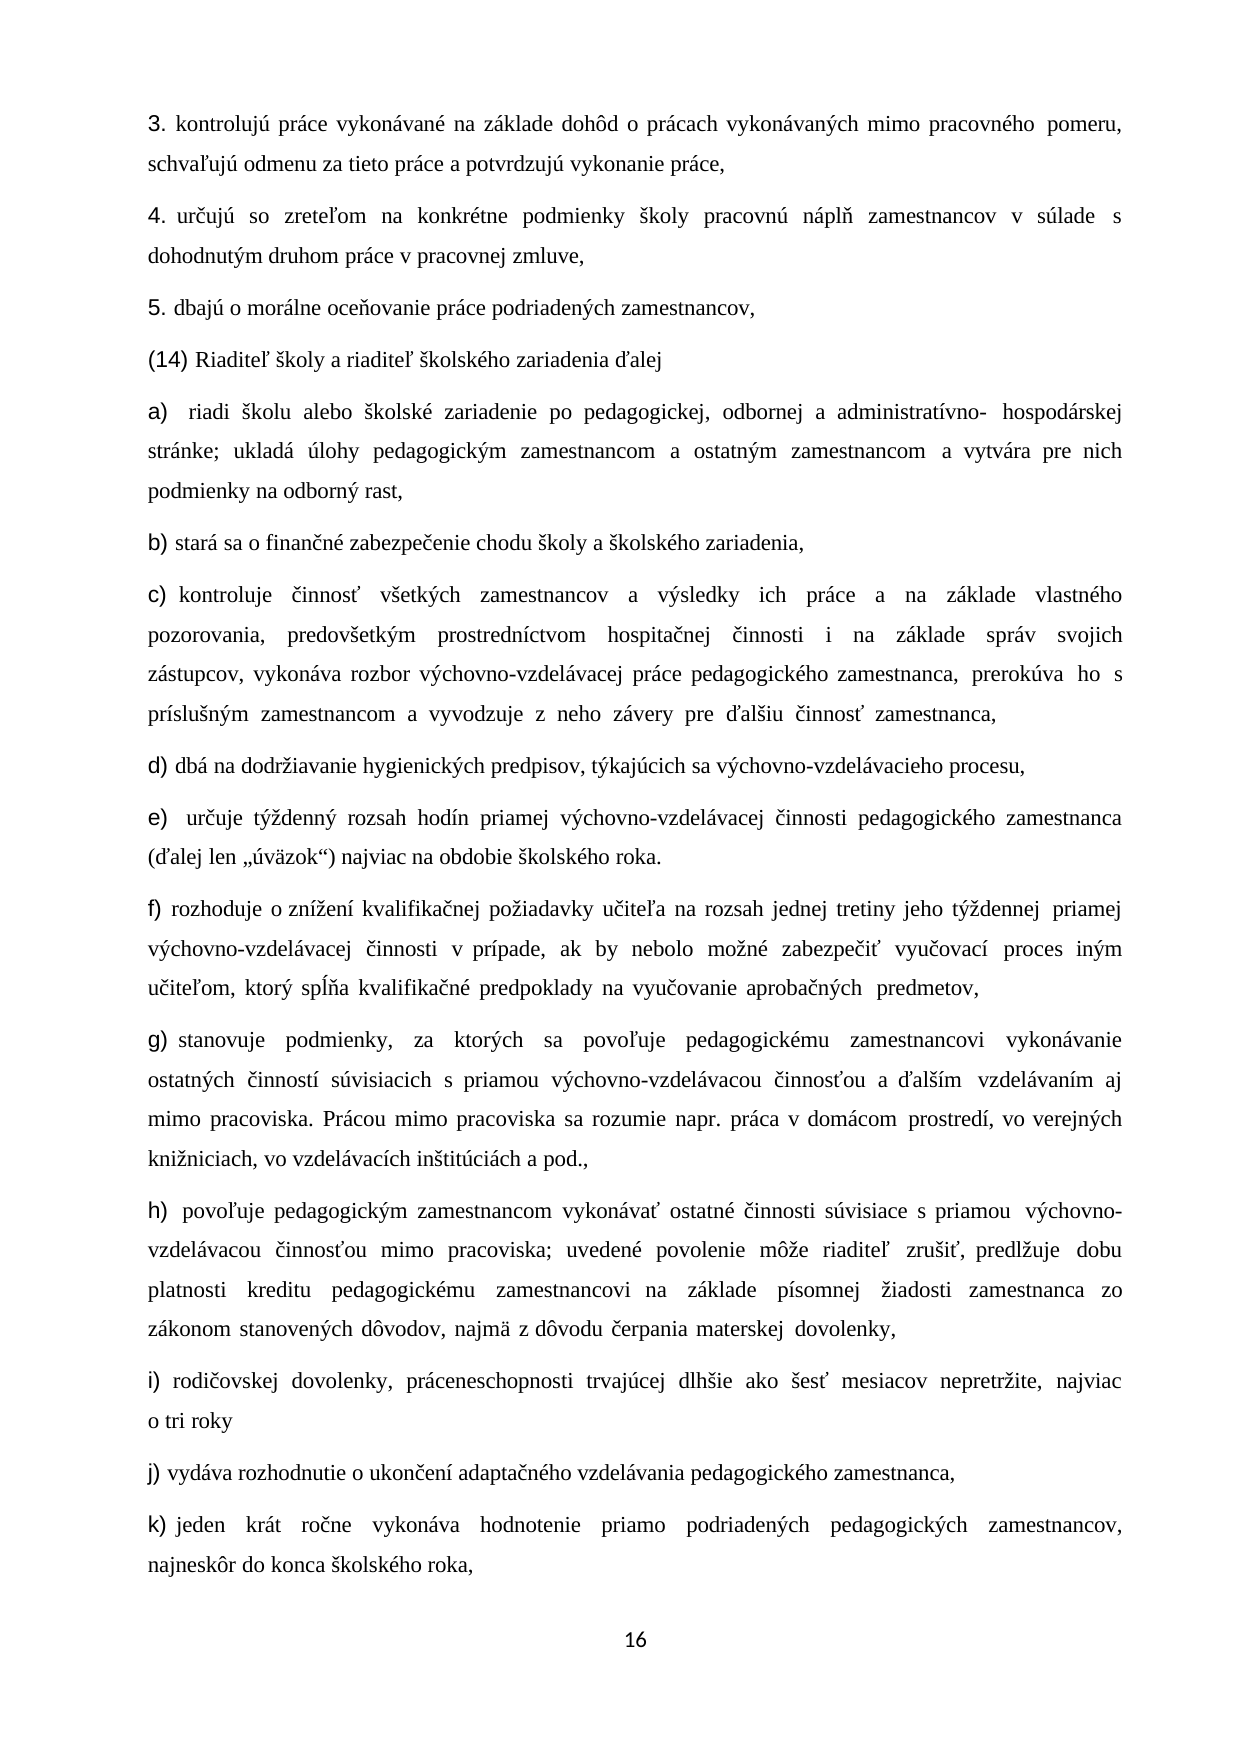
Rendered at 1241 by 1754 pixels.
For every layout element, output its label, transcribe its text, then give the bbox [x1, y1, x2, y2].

list stanovuje podmienky, za ktorých sa povoľuje pedagogickému zamestnancovi vykonávanie ostatných činností súvisiacich s priamou výchovno-vzdelávacou činnosťou a ďalším vzdelávaním aj mimo pracoviska. Prácou mimo pracoviska sa rozumie napr. práca v domácom prostredí, vo verejných knižniciach, vo vzdelávacích inštitúciách a pod., [148, 1026, 1123, 1171]
list povoľuje pedagogickým zamestnancom vykonávať ostatné činnosti súvisiace s priamou výchovno-vzdelávacou činnosťou mimo pracoviska; uvedené povolenie môže riaditeľ zrušiť, predlžuje dobu platnosti kreditu pedagogickému zamestnancovi na základe písomnej žiadosti zamestnanca zo zákonom stanovených dôvodov, najmä z dôvodu čerpania materskej dovolenky, [148, 1197, 1123, 1342]
list určuje týždenný rozsah hodín priamej výchovno-vzdelávacej činnosti pedagogického zamestnanca (ďalej len „úväzok“) najviac na obdobie školského roka. [148, 804, 1122, 870]
list kontroluje činnosť všetkých zamestnancov a výsledky ich práce a na základe vlastného pozorovania, predovšetkým prostredníctvom hospitačnej činnosti i na základe správ svojich zástupcov, vykonáva rozbor výchovno-vzdelávacej práce pedagogického zamestnanca, prerokúva ho s príslušným zamestnancom a vyvodzuje z neho závery pre ďalšiu činnosť zamestnanca, [148, 581, 1123, 726]
list kontrolujú práce vykonávané na základe dohôd o prácach vykonávaných mimo pracovného pomeru, schvaľujú odmenu za tieto práce a potvrdzujú vykonanie práce, [148, 110, 1122, 176]
list vydáva rozhodnutie o ukončení adaptačného vzdelávania pedagogického zamestnanca, [148, 1459, 1134, 1485]
list jeden krát ročne vykonáva hodnotenie priamo podriadených pedagogických zamestnancov, najneskôr do konca školského roka, [148, 1511, 1123, 1577]
list dbajú o morálne oceňovanie práce podriadených zamestnancov, [148, 294, 1134, 320]
list Riaditeľ školy a riaditeľ školského zariadenia ďalej [148, 346, 1134, 372]
list stará sa o finančné zabezpečenie chodu školy a školského zariadenia, [148, 529, 1134, 556]
list dbá na dodržiavanie hygienických predpisov, týkajúcich sa výchovno-vzdelávacieho procesu, [148, 752, 1134, 778]
list rozhoduje o znížení kvalifikačnej požiadavky učiteľa na rozsah jednej tretiny jeho týždennej priamej výchovno-vzdelávacej činnosti v prípade, ak by nebolo možné zabezpečiť vyučovací proces iným učiteľom, ktorý spĺňa kvalifikačné predpoklady na vyučovanie aprobačných predmetov, [148, 895, 1122, 1001]
list rodičovskej dovolenky, práceneschopnosti trvajúcej dlhšie ako šesť mesiacov nepretržite, najviac o tri roky [148, 1367, 1122, 1433]
list určujú so zreteľom na konkrétne podmienky školy pracovnú náplň zamestnancov v súlade s dohodnutým druhom práce v pracovnej zmluve, [148, 202, 1122, 268]
list riadi školu alebo školské zariadenie po pedagogickej, odbornej a administratívno- hospodárskej stránke; ukladá úlohy pedagogickým zamestnancom a ostatným zamestnancom a vytvára pre nich podmienky na odborný rast, [148, 398, 1122, 503]
